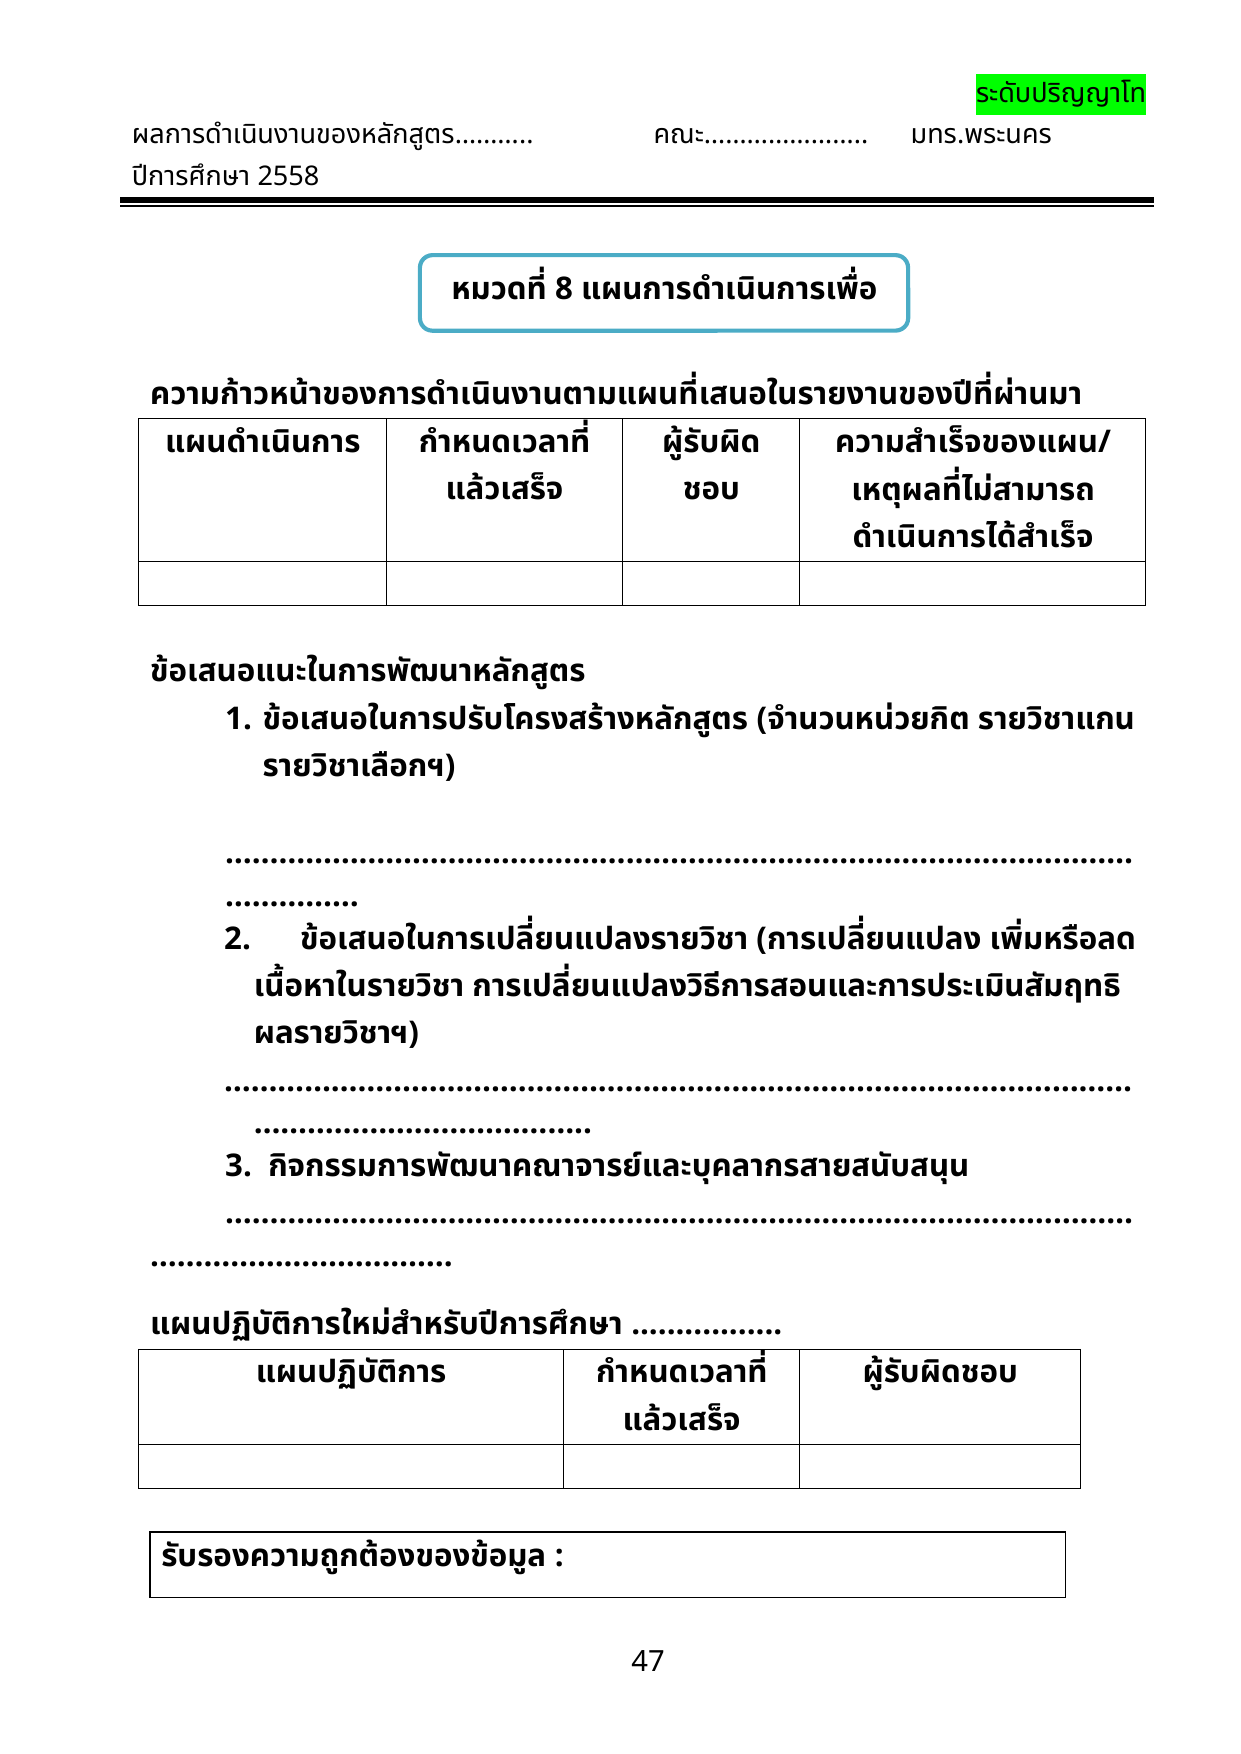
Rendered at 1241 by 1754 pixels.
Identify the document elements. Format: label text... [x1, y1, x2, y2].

table_cell [800, 562, 1145, 605]
text ……………………………………………………………………………………………………… [225, 791, 1146, 916]
table_cell [139, 1445, 563, 1488]
text 3. กิจกรรมการพัฒนาคณาจารย์และบุคลากรสายสนับสนุน [150, 1143, 1146, 1191]
table_header กำหนดเวลาที่แล้วเสร็จ [387, 419, 622, 561]
table_header ผู้รับผิดชอบ [623, 419, 799, 561]
text 2. ข้อเสนอในการเปลี่ยนแปลงรายวิชา (การเปลี่ยนแปลง เพิ่มหรือลดเนื้อหาในรายวิชา การเปลี่ยนแปลงวิธีการสอนและการประเมินสัมฤทธิผลรายวิชาฯ) [224, 916, 1146, 1058]
text ………………………………………………………………………………………………………………………….. [224, 1058, 1146, 1143]
text ข้อเสนอแนะในการพัฒนาหลักสูตร [150, 648, 1146, 696]
table_header รับรองความถูกต้องของข้อมูล : [151, 1533, 1065, 1597]
table_cell [564, 1445, 799, 1488]
text ความก้าวหน้าของการดำเนินงานตามแผนที่เสนอในรายงานของปีที่ผ่านมา [150, 371, 1146, 418]
table_cell [800, 1445, 1080, 1488]
table_header แผนปฏิบัติการ [139, 1350, 563, 1444]
text ………………………………………………………………………………………………………………………. [150, 1191, 1146, 1276]
table_header ความสำเร็จของแผน/เหตุผลที่ไม่สามารถดำเนินการได้สำเร็จ [800, 419, 1145, 561]
table_header แผนดำเนินการ [139, 419, 386, 561]
table_cell [387, 562, 622, 605]
text แผนปฏิบัติการใหม่สำหรับปีการศึกษา ................. [150, 1301, 1146, 1349]
list ข้อเสนอในการปรับโครงสร้างหลักสูตร (จำนวนหน่วยกิต รายวิชาแกน รายวิชาเลือกฯ) [225, 696, 1146, 791]
table_cell [139, 562, 386, 605]
table_header กำหนดเวลาที่แล้วเสร็จ [564, 1350, 799, 1444]
table_header ผู้รับผิดชอบ [800, 1350, 1080, 1444]
table_cell [623, 562, 799, 605]
